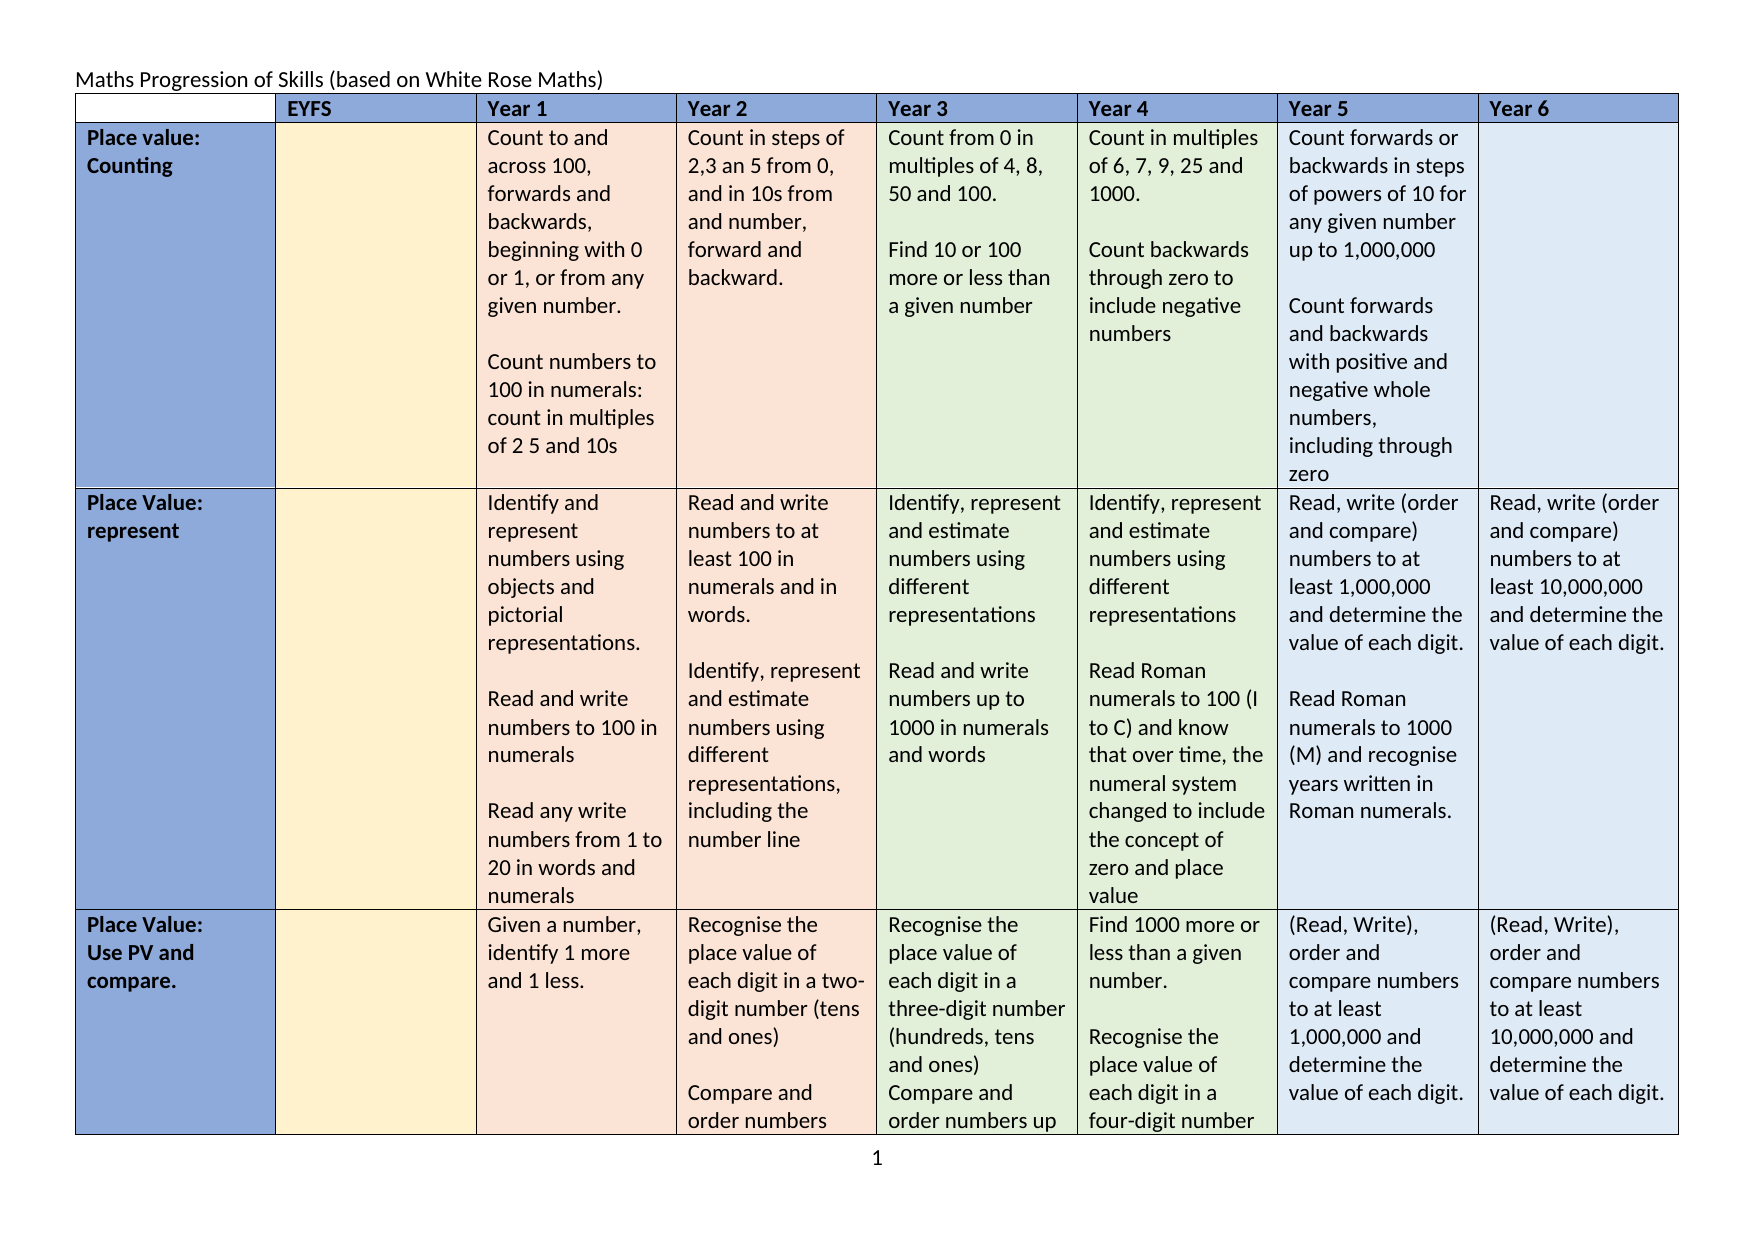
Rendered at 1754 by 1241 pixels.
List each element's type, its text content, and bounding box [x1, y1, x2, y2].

table_cell Read and write numbers to at least 100 in numerals and in words. Identify, represent and estimate numbers using different representations, including the number line [677, 489, 876, 909]
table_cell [76, 910, 275, 1134]
table_cell Place Value: represent [76, 489, 275, 909]
table_cell [1479, 123, 1678, 487]
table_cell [877, 910, 1077, 1134]
table_cell [276, 489, 476, 909]
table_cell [677, 910, 876, 1134]
table_header Year 4 [1078, 94, 1277, 122]
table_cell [1278, 910, 1478, 1134]
table_cell [276, 123, 476, 487]
table_cell Count in steps of 2,3 an 5 from 0, and in 10s from and number, forward and backward. [677, 123, 876, 487]
table_cell Identify, represent and estimate numbers using different representations Read and write numbers up to 1000 in numerals and words [877, 489, 1077, 909]
table_header Year 3 [877, 94, 1077, 122]
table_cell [1078, 910, 1277, 1134]
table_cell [477, 910, 676, 1134]
table_cell Count in multiples of 6, 7, 9, 25 and 1000. Count backwards through zero to include negative numbers [1078, 123, 1277, 487]
table_header [76, 94, 275, 122]
table_cell Read, write (order and compare) numbers to at least 1,000,000 and determine the value of each digit. Read Roman numerals to 1000 (M) and recognise years written in Roman numerals. [1278, 489, 1478, 909]
table_header Year 5 [1278, 94, 1478, 122]
table_cell Count forwards or backwards in steps of powers of 10 for any given number up to 1,000,000 Count forwards and backwards with positive and negative whole numbers, including through zero [1278, 123, 1478, 487]
table_cell Read, write (order and compare) numbers to at least 10,000,000 and determine the value of each digit. [1479, 489, 1678, 909]
table_header Year 6 [1479, 94, 1678, 122]
table_cell Identify and represent numbers using objects and pictorial representations. Read and write numbers to 100 in numerals Read any write numbers from 1 to 20 in words and numerals [477, 489, 676, 909]
table_cell Count from 0 in multiples of 4, 8, 50 and 100. Find 10 or 100 more or less than a given number [877, 123, 1077, 487]
table_header EYFS [276, 94, 476, 122]
table_cell Count to and across 100, forwards and backwards, beginning with 0 or 1, or from any given number. Count numbers to 100 in numerals: count in multiples of 2 5 and 10s [477, 123, 676, 487]
table_cell [276, 910, 476, 1134]
table_cell Identify, represent and estimate numbers using different representations Read Roman numerals to 100 (I to C) and know that over time, the numeral system changed to include the concept of zero and place value [1078, 489, 1277, 909]
table_header Year 1 [477, 94, 676, 122]
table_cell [1479, 910, 1678, 1134]
table_header Year 2 [677, 94, 876, 122]
table_cell Place value: Counting [76, 123, 275, 487]
